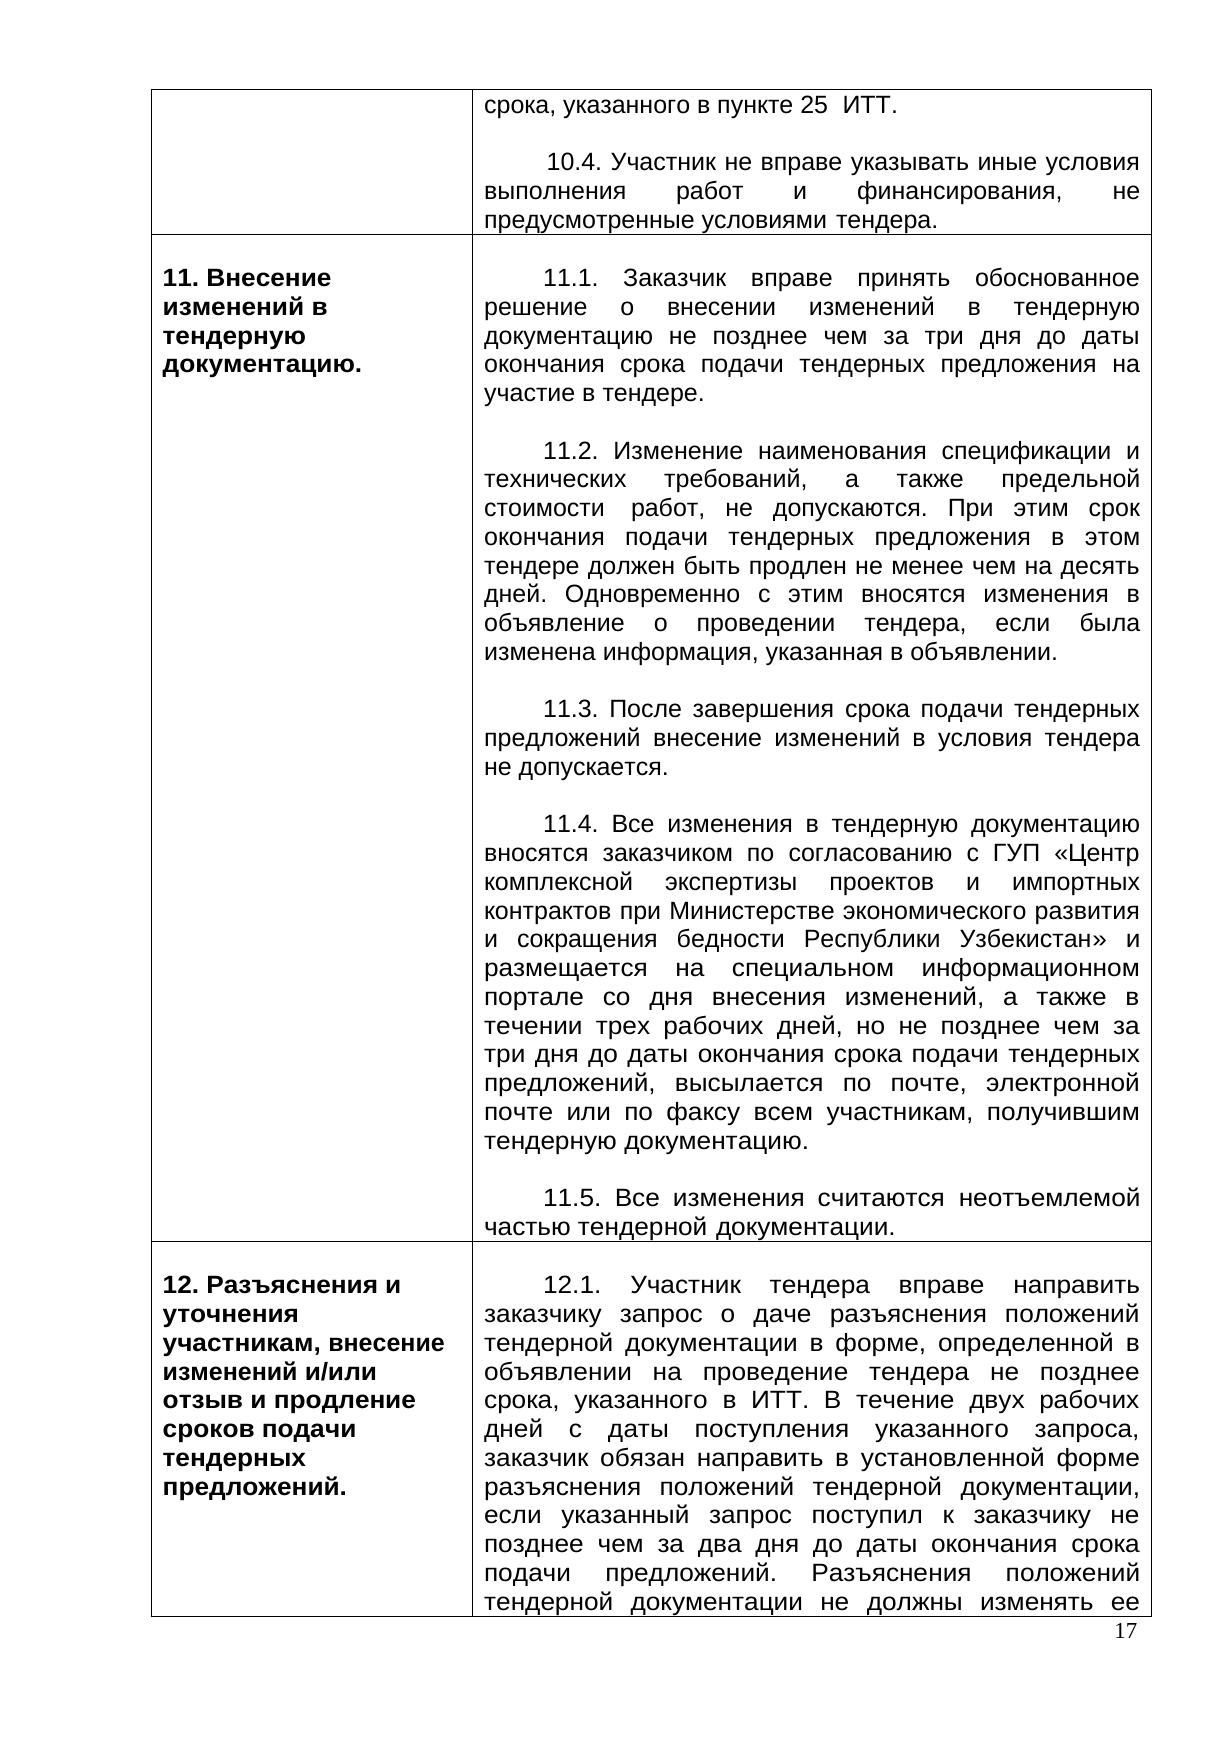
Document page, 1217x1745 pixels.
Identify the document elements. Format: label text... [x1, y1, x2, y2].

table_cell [473, 1242, 1151, 1616]
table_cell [152, 1242, 472, 1616]
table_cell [473, 90, 1151, 233]
table_cell 11.1. Заказчик вправе принять обоснованное решение о внесении изменений в тендерную документацию не позднее чем за три дня до даты окончания срока подачи тендерных предложения на участие в тендере. 11.2. Изменение наименования спецификации и технических требований, а также предельной стоимости работ, не допускаются. При этим срок окончания подачи тендерных предложения в этом тендере должен быть продлен не менее чем на десять дней. Одновременно с этим вносятся изменения в объявление о проведении тендера, если была изменена информация, указанная в объявлении. 11.3. После завершения срока подачи тендерных предложений внесение изменений в условия тендера не допускается. 11.4. Все изменения в тендерную документацию вносятся заказчиком по согласованию с ГУП «Центр комплексной экспертизы проектов и импортных контрактов при Министерстве экономического развития и сокращения бедности Республики Узбекистан» и размещается на специальном информационном портале со дня внесения изменений, а также в течении трех рабочих дней, но не позднее чем за три дня до даты окончания срока подачи тендерных предложений, высылается по почте, электронной почте или по факсу всем участникам, получившим тендерную документацию. 11.5. Все изменения считаются неотъемлемой частью тендерной документации. [473, 235, 1151, 1241]
table_cell 11. Внесение изменений в тендерную документацию. [152, 235, 472, 1241]
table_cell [152, 90, 472, 233]
